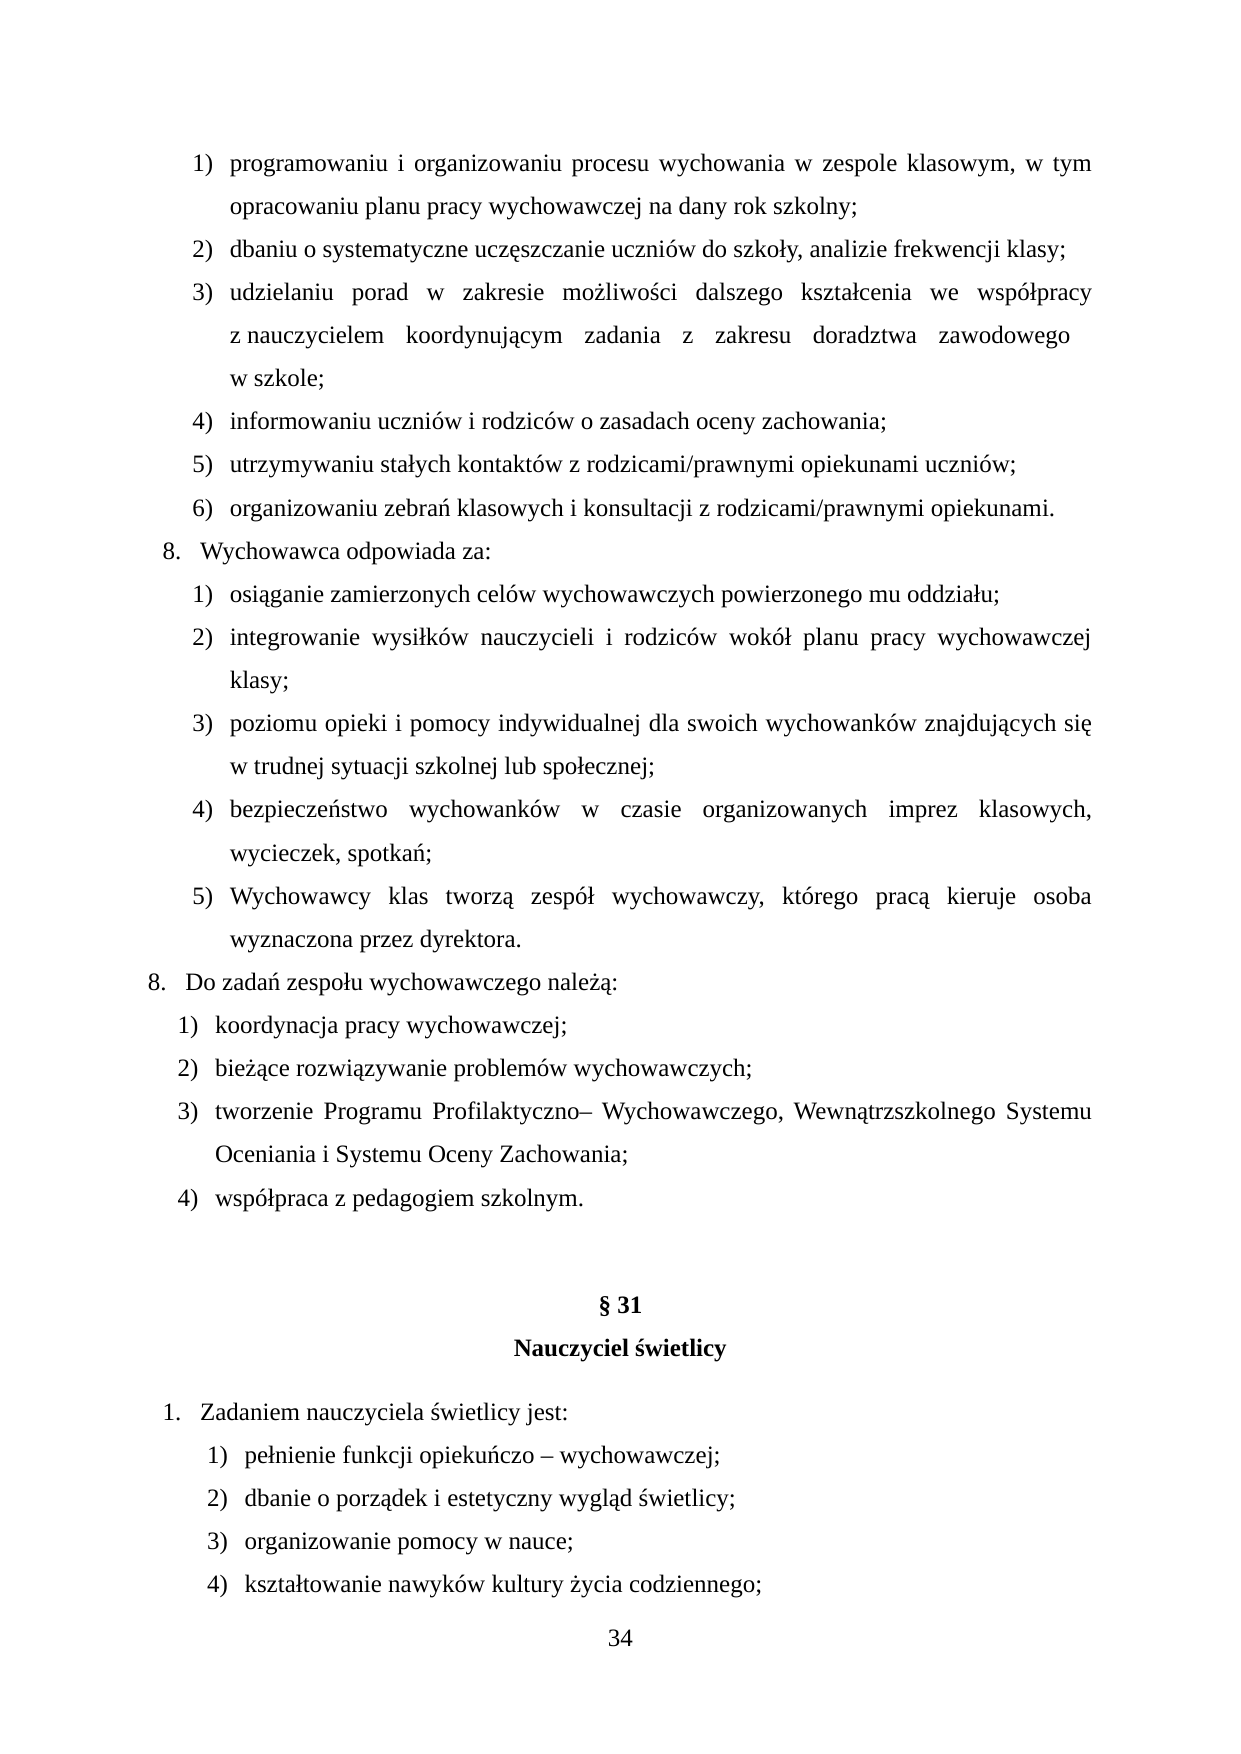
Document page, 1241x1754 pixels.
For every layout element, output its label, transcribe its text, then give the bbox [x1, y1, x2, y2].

list programowaniu i organizowaniu procesu wychowania w zespole klasowym, w tym opracowaniu planu pracy wychowawczej na dany rok szkolny; [192, 148, 1093, 219]
list pełnienie funkcji opiekuńczo – wychowawczej; [207, 1440, 1093, 1469]
list dbanie o porządek i estetyczny wygląd świetlicy; [207, 1483, 1093, 1512]
list współpraca z pedagogiem szkolnym. [177, 1183, 1093, 1211]
list Wychowawca odpowiada za: [162, 536, 1093, 564]
list udzielaniu porad w zakresie możliwości dalszego kształcenia we współpracy z nauczycielem koordynującym zadania z zakresu doradztwa zawodowego w szkole; [192, 277, 1093, 392]
list Wychowawcy klas tworzą zespół wychowawczy, którego pracą kieruje osoba wyznaczona przez dyrektora. [192, 881, 1093, 953]
list utrzymywaniu stałych kontaktów z rodzicami/prawnymi opiekunami uczniów; [192, 449, 1093, 478]
list bezpieczeństwo wychowanków w czasie organizowanych imprez klasowych, wycieczek, spotkań; [192, 794, 1093, 866]
text § 31 Nauczyciel świetlicy [148, 1290, 1093, 1362]
list integrowanie wysiłków nauczycieli i rodziców wokół planu pracy wychowawczej klasy; [192, 622, 1093, 694]
list kształtowanie nawyków kultury życia codziennego; [207, 1569, 1093, 1598]
list Zadaniem nauczyciela świetlicy jest: [162, 1397, 1093, 1426]
list poziomu opieki i pomocy indywidualnej dla swoich wychowanków znajdujących się w trudnej sytuacji szkolnej lub społecznej; [192, 708, 1093, 780]
list dbaniu o systematyczne uczęszczanie uczniów do szkoły, analizie frekwencji klasy; [192, 234, 1093, 263]
list bieżące rozwiązywanie problemów wychowawczych; [177, 1053, 1093, 1082]
list Do zadań zespołu wychowawczego należą: [148, 967, 1093, 996]
list organizowanie pomocy w nauce; [207, 1526, 1093, 1555]
list informowaniu uczniów i rodziców o zasadach oceny zachowania; [192, 406, 1093, 435]
list osiąganie zamierzonych celów wychowawczych powierzonego mu oddziału; [192, 579, 1093, 608]
list organizowaniu zebrań klasowych i konsultacji z rodzicami/prawnymi opiekunami. [192, 493, 1093, 521]
list tworzenie Programu Profilaktyczno– Wychowawczego, Wewnątrzszkolnego Systemu Oceniania i Systemu Oceny Zachowania; [177, 1096, 1093, 1168]
list koordynacja pracy wychowawczej; [177, 1010, 1093, 1039]
